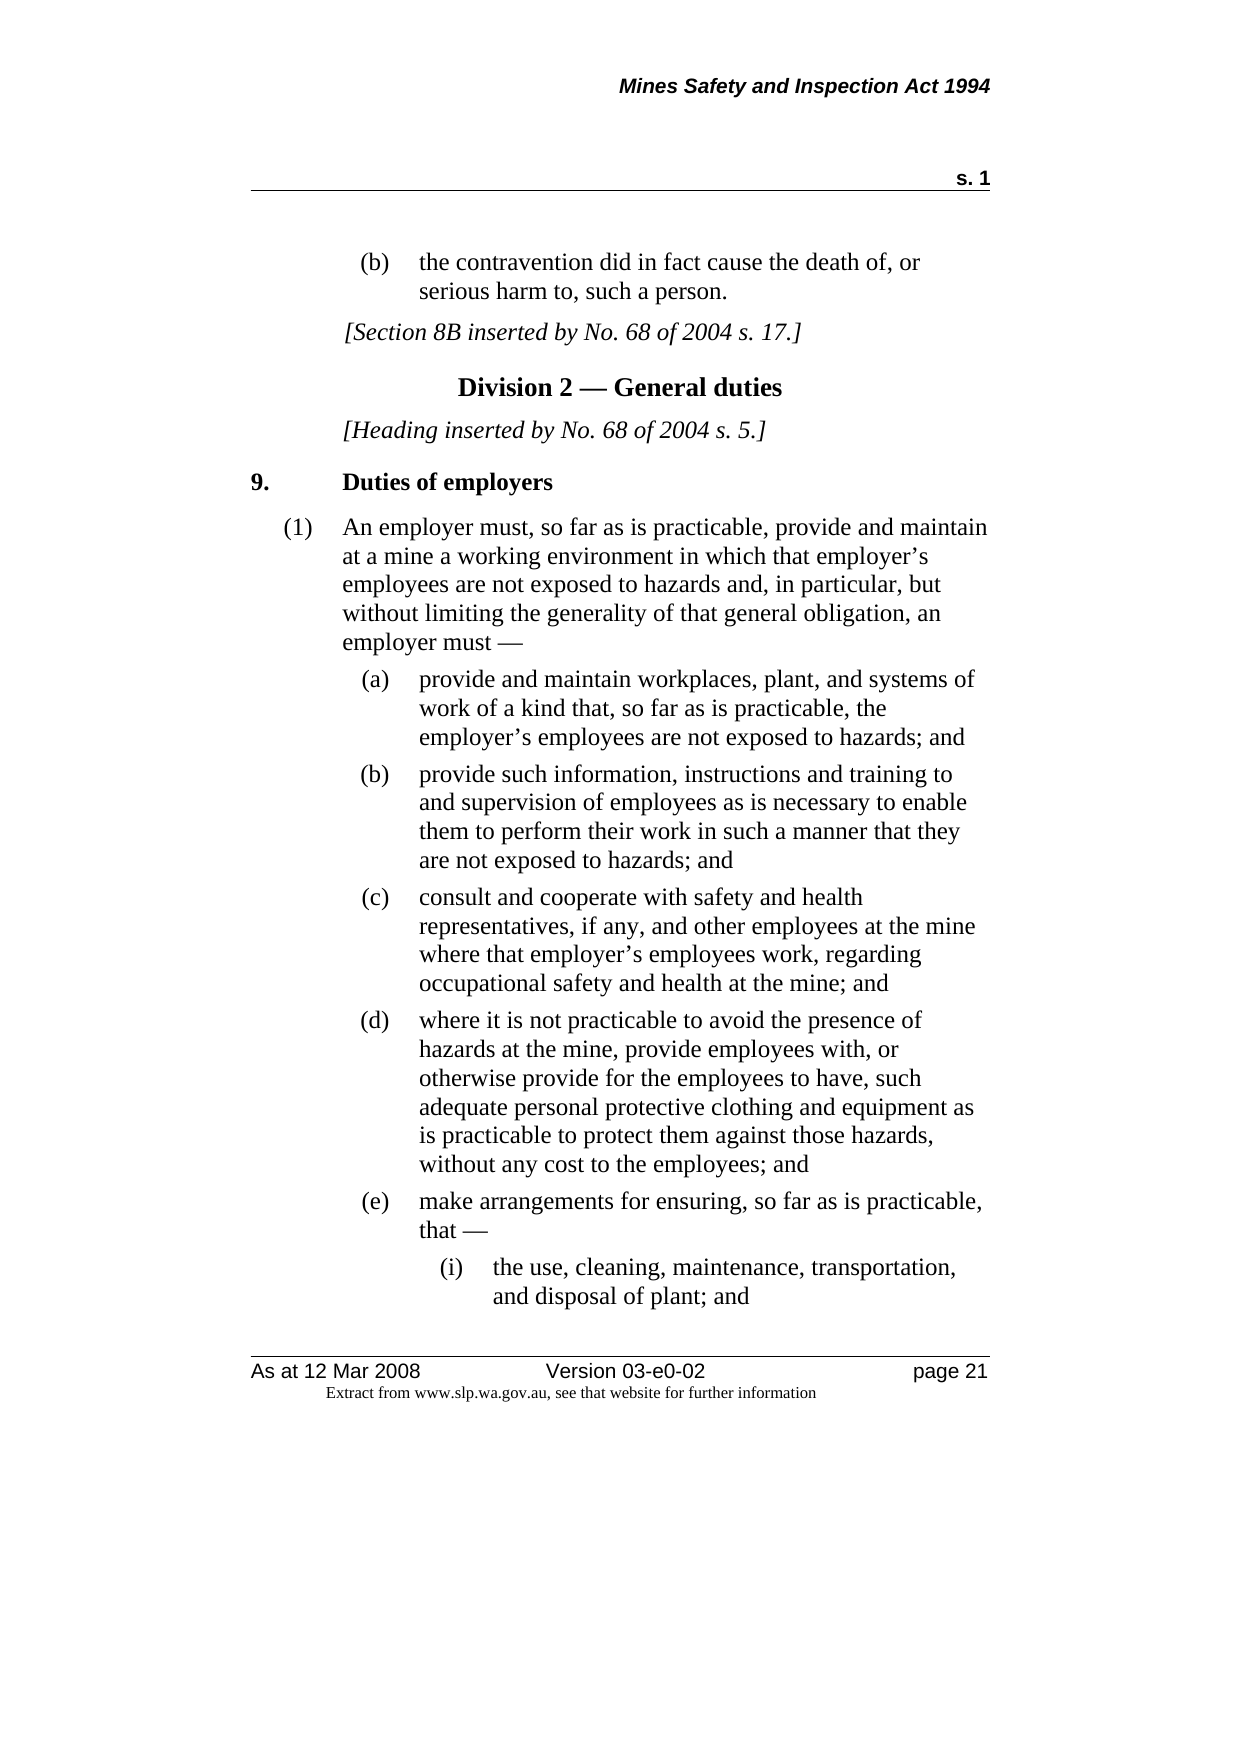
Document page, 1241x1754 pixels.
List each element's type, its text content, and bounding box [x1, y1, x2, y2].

text (b) provide such information, instructions and training to and supervision of employees as is necessary to enable them to perform their work in such a manner that they are not exposed to hazards; and [251, 759, 990, 874]
subtitle Division 2 — General duties [251, 371, 990, 402]
text (d) where it is not practicable to avoid the presence of hazards at the mine, provide employees with, or otherwise provide for the employees to have, such adequate personal protective clothing and equipment as is practicable to protect them against those hazards, without any cost to the employees; and [251, 1005, 990, 1178]
subtitle 9. Duties of employers [251, 467, 990, 495]
text (c) consult and cooperate with safety and health representatives, if any, and other employees at the mine where that employer’s employees work, regarding occupational safety and health at the mine; and [251, 882, 990, 997]
text (e) make arrangements for ensuring, so far as is practicable, that — [251, 1186, 990, 1244]
text (a) provide and maintain workplaces, plant, and systems of work of a kind that, so far as is practicable, the employer’s employees are not exposed to hazards; and [251, 664, 990, 750]
subtitle [Heading inserted by No. 68 of 2004 s. 5.] [251, 415, 990, 444]
text (b) the contravention did in fact cause the death of, or serious harm to, such a person. [251, 247, 990, 305]
text (i) the use, cleaning, maintenance, transportation, and disposal of plant; and [251, 1252, 990, 1309]
text (1) An employer must, so far as is practicable, provide and maintain at a mine a working environment in which that employer’s employees are not exposed to hazards and, in particular, but without limiting the generality of that general obligation, an employer must — [251, 512, 990, 656]
text [Section 8B inserted by No. 68 of 2004 s. 17.] [251, 317, 990, 346]
